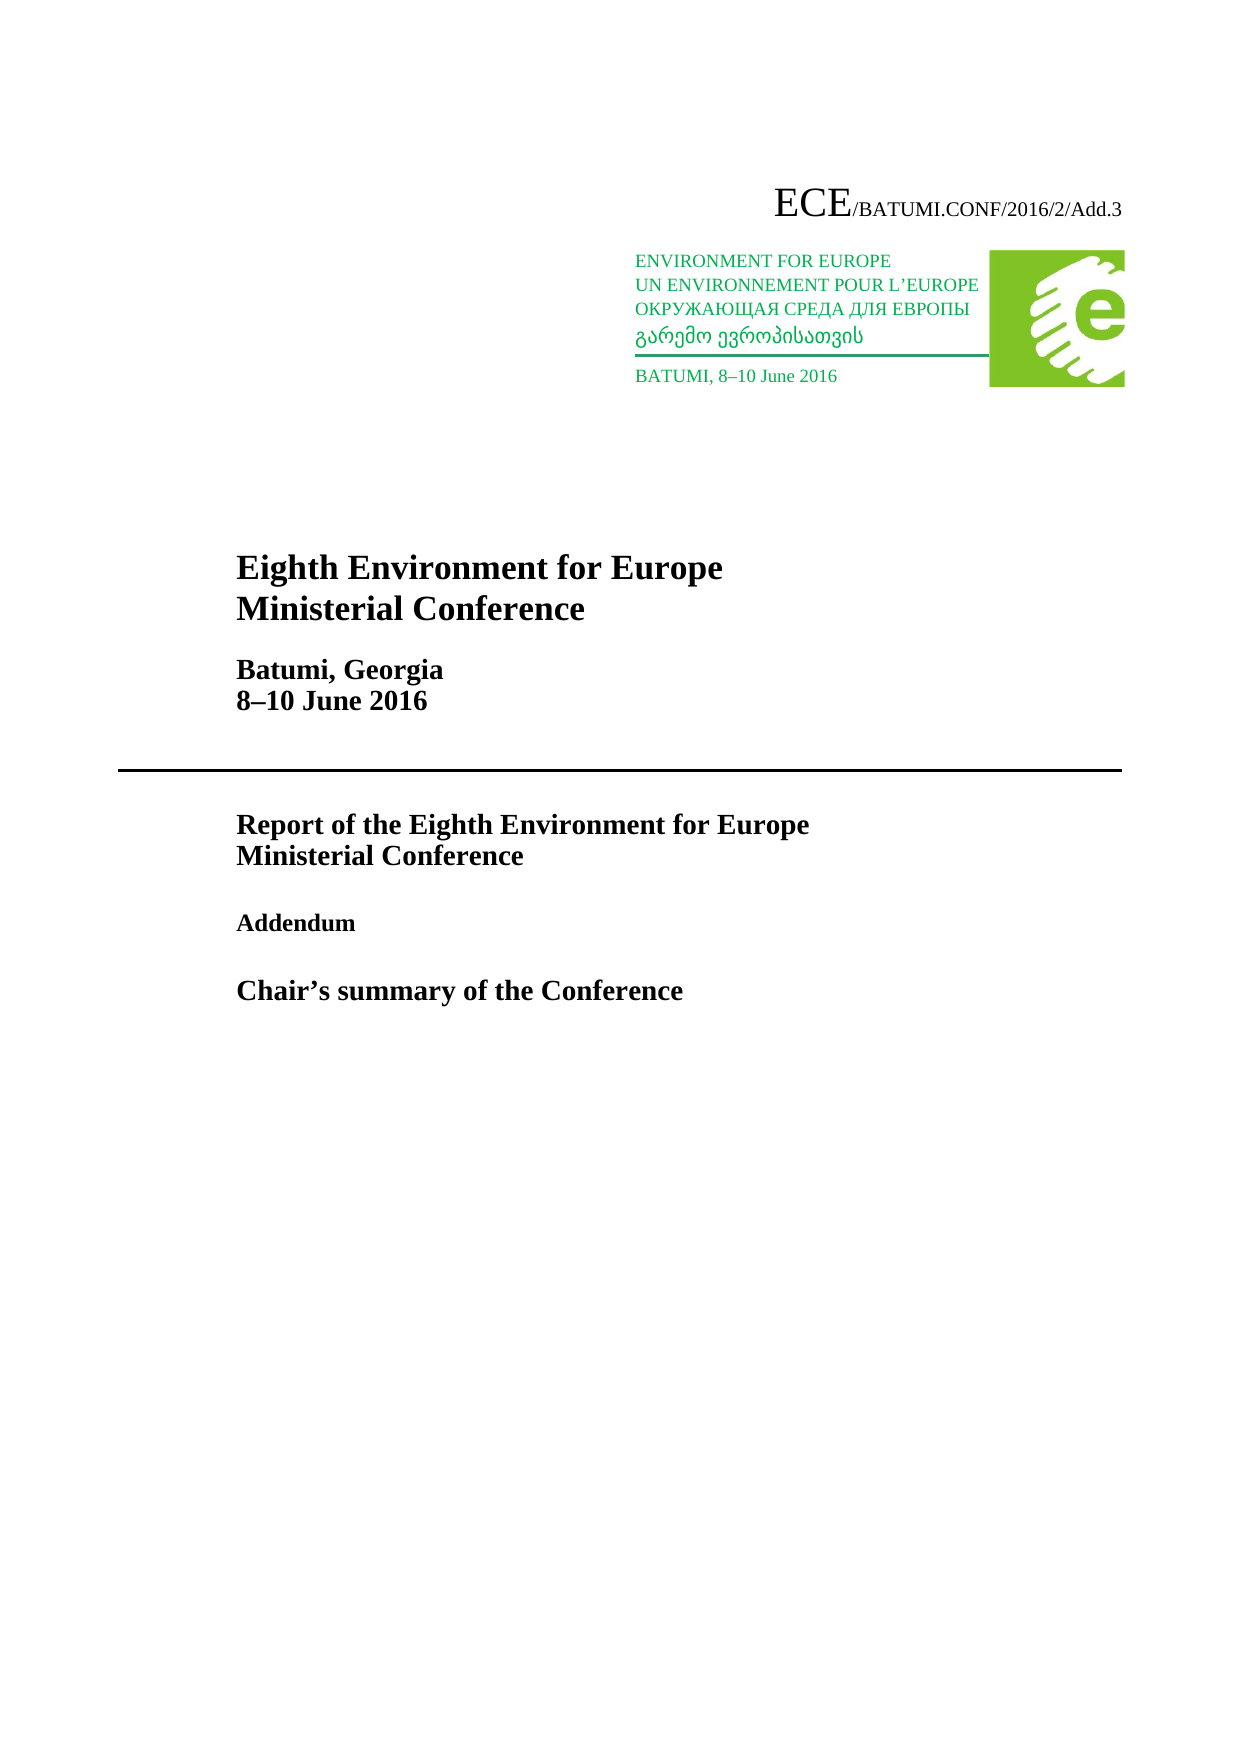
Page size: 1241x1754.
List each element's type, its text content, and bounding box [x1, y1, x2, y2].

text Chair’s summary of the Conference [118, 975, 1004, 1006]
table_cell BATUMI, 8–10 June 2016 [635, 357, 989, 387]
text ECE/BATUMI.CONF/2016/2/Add.3 [118, 177, 1122, 225]
text Addendum [118, 909, 1004, 937]
text Report of the Eighth Environment for Europe Ministerial Conference [118, 809, 1004, 872]
text Eighth Environment for Europe Ministerial Conference [118, 546, 1004, 629]
picture [989, 250, 1125, 387]
text Batumi, Georgia 8–10 June 2016 [236, 654, 1004, 717]
table_header ENVIRONMENT FOR EUROPE UN ENVIRONNEMENT POUR L’EUROPE ОКРУЖАЮЩАЯ СРЕДА ДЛЯ ЕВРОПЫ გარემო ევროპისათვის [635, 250, 989, 354]
